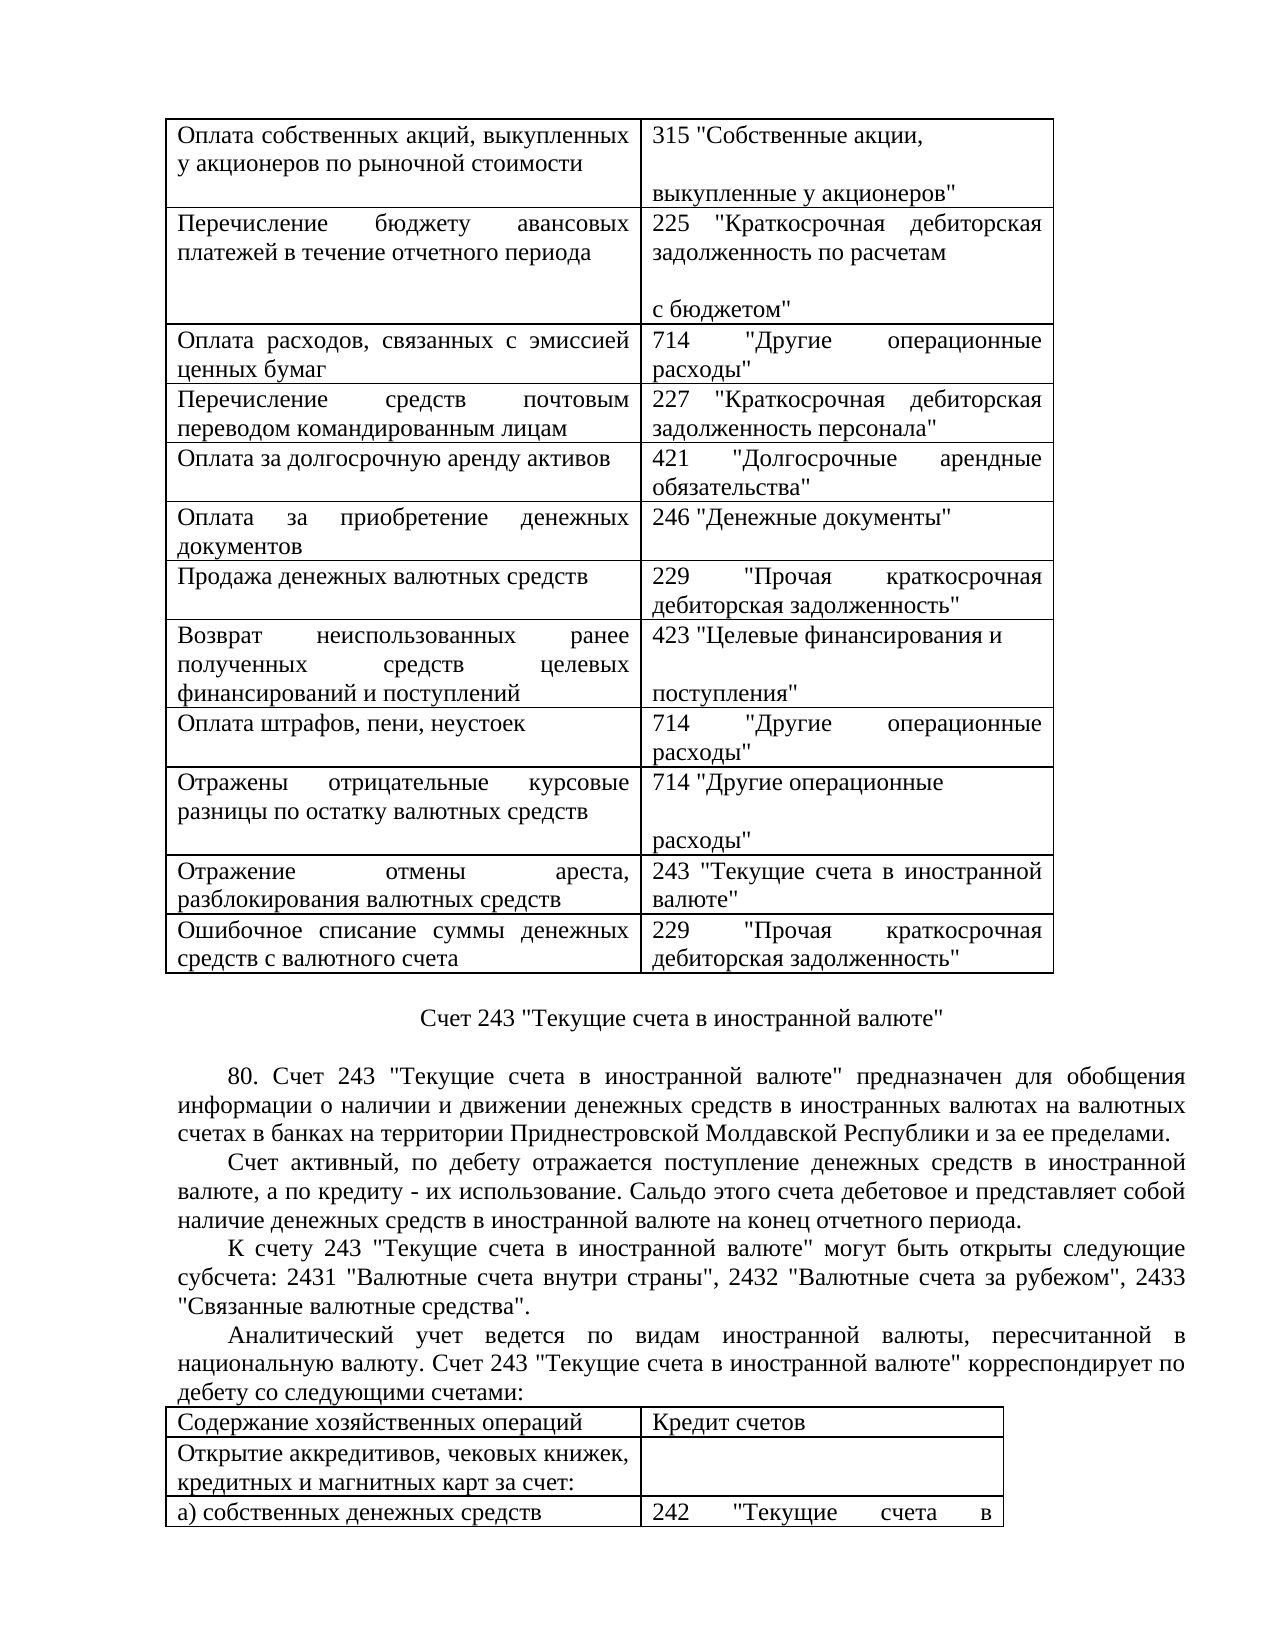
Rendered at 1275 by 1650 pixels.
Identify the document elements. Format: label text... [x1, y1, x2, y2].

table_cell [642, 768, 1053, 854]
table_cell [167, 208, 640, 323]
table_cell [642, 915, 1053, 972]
text Счет 243 "Текущие счета в иностранной валюте" [177, 1003, 1186, 1032]
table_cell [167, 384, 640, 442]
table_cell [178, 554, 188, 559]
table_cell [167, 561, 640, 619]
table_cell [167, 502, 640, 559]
text 80. Счет 243 "Текущие счета в иностранной валюте" предназначен для обобщения информации о наличии и движении денежных средств в иностранных валютах на валютных счетах в банках на территории Приднестровской Молдавской Республики и за ее пределами. [177, 1061, 1186, 1147]
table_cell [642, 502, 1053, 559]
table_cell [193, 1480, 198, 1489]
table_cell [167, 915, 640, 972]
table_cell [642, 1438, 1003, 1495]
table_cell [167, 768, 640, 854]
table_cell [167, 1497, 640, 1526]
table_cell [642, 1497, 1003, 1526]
text К счету 243 "Текущие счета в иностранной валюте" могут быть открыты следующие субсчета: 2431 "Валютные счета внутри страны", 2432 "Валютные счета за рубежом", 2433 "Связанные валютные средства". [177, 1233, 1186, 1320]
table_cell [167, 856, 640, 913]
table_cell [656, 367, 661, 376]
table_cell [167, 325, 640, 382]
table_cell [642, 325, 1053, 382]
text Счет активный, по дебету отражается поступление денежных средств в иностранной валюте, а по кредиту - их использование. Сальдо этого счета дебетовое и представляет собой наличие денежных средств в иностранной валюте на конец отчетного периода. [177, 1147, 1186, 1233]
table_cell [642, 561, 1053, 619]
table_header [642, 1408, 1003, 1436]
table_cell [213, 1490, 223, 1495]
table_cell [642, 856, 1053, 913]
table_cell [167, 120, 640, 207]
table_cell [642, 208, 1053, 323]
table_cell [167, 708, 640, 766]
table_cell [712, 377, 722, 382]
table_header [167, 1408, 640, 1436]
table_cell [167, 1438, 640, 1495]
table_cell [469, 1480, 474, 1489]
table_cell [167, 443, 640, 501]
text Аналитический учет ведется по видам иностранной валюты, пересчитанной в национальную валюту. Счет 243 "Текущие счета в иностранной валюте" корреспондирует по дебету со следующими счетами: [177, 1320, 1186, 1406]
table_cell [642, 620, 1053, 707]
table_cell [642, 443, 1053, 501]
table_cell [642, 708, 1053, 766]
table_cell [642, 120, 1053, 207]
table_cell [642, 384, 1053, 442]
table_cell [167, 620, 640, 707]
